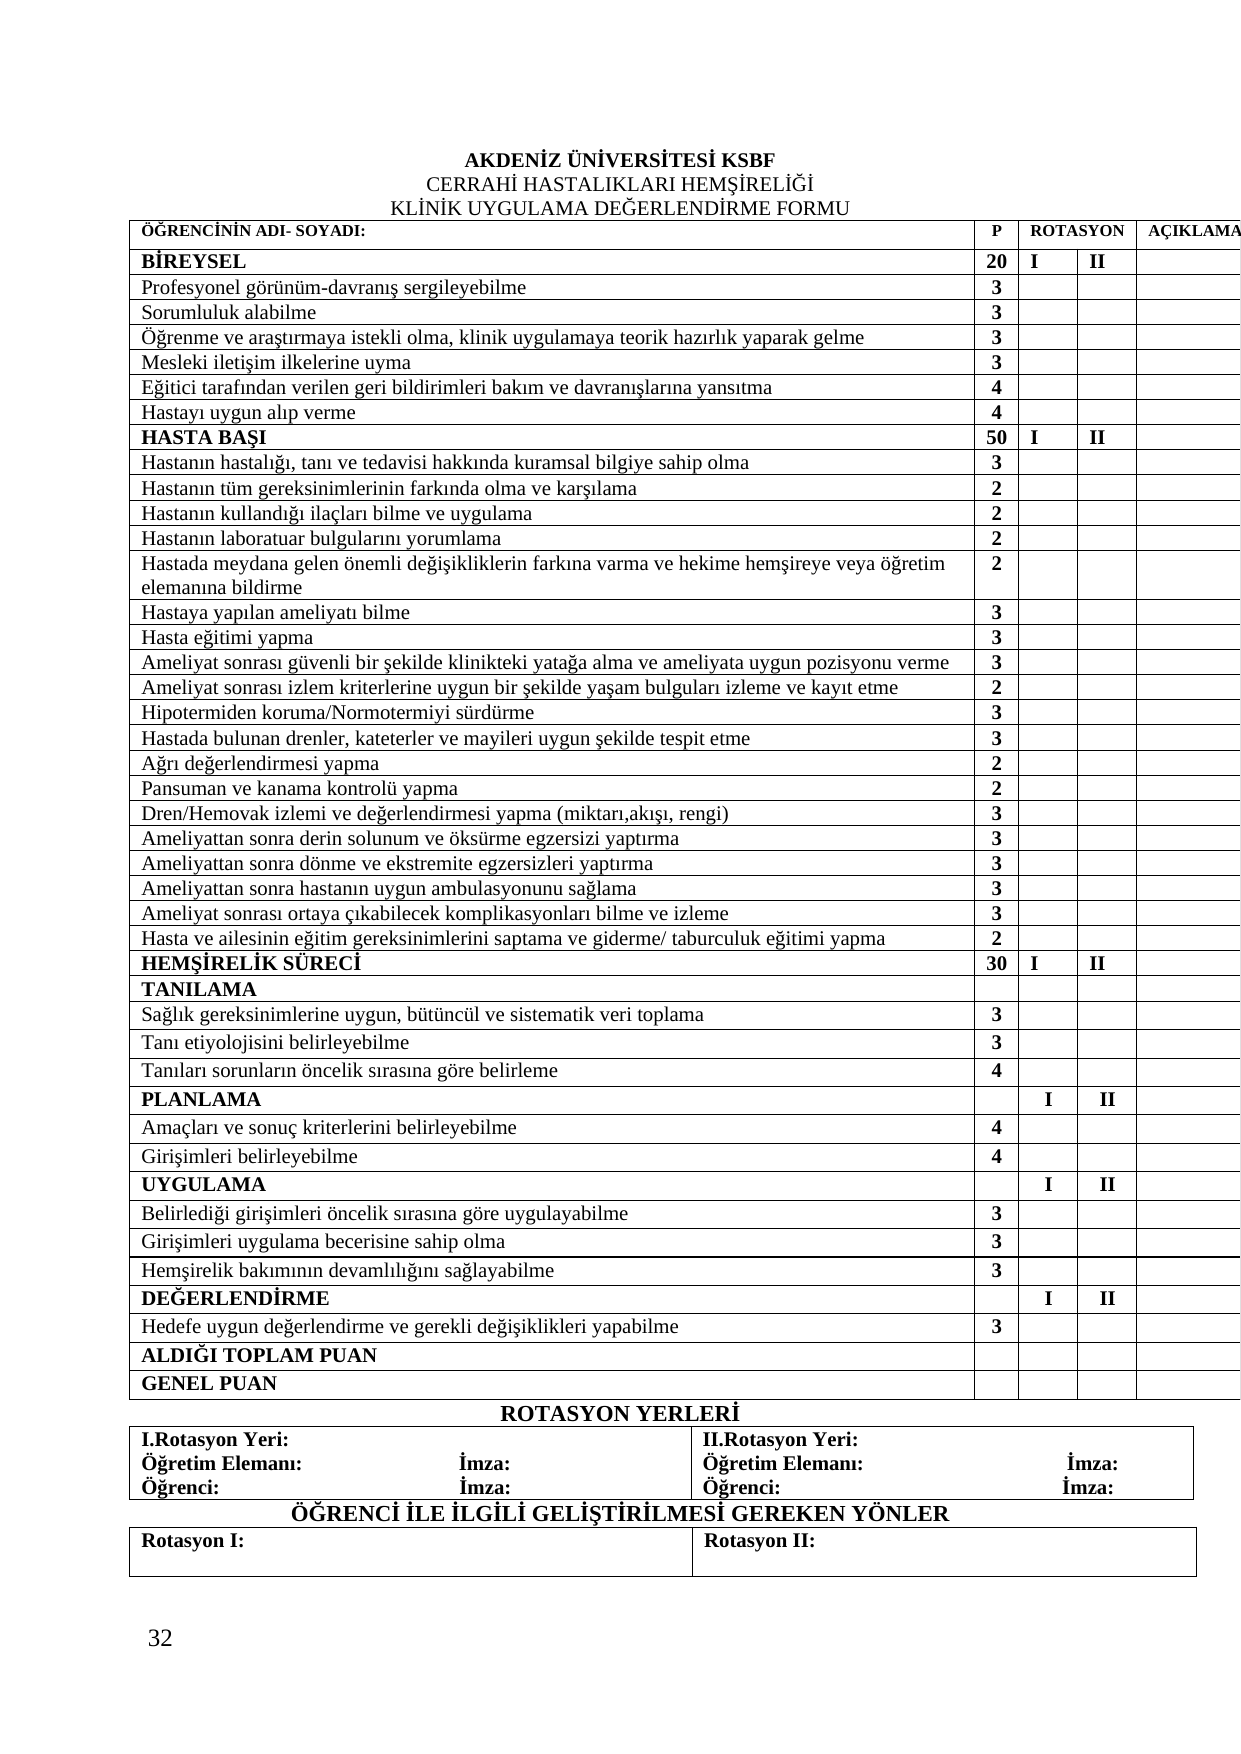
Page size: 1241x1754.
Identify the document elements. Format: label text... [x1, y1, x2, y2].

table_cell 3 [975, 1201, 1018, 1228]
table_cell [1019, 700, 1077, 724]
table_cell [1019, 725, 1077, 749]
table_cell 2 [975, 501, 1018, 524]
table_cell [1137, 1201, 1240, 1228]
table_cell [1019, 776, 1077, 800]
table_cell [1019, 826, 1077, 850]
table_cell [1137, 1229, 1240, 1256]
table_cell II [1078, 951, 1136, 975]
table_cell [1019, 600, 1077, 624]
table_cell [1078, 776, 1136, 800]
table_cell [1019, 675, 1077, 699]
table_cell [1019, 650, 1077, 674]
table_cell [1078, 901, 1136, 925]
table_cell [1078, 300, 1136, 324]
table_cell [1078, 1258, 1136, 1285]
table_header ÖĞRENCİNİN ADI- SOYADI: [130, 221, 974, 248]
table_cell Hastanın laboratuar bulgularını yorumlama [130, 526, 974, 550]
table_cell 3 [975, 1229, 1018, 1256]
table_cell [1078, 350, 1136, 374]
table_header ROTASYON [1019, 221, 1136, 248]
table_cell Eğitici tarafından verilen geri bildirimleri bakım ve davranışlarına yansıtma [130, 375, 974, 399]
table_cell [1137, 700, 1240, 724]
table_cell [1019, 400, 1077, 424]
table_cell Hedefe uygun değerlendirme ve gerekli değişiklikleri yapabilme [130, 1314, 974, 1342]
table_cell 3 [975, 851, 1018, 875]
table_cell [1137, 1059, 1240, 1086]
table_cell [1078, 1002, 1136, 1029]
table_cell [1078, 325, 1136, 349]
table_cell I [1019, 951, 1077, 975]
table_cell 2 [975, 926, 1018, 950]
table_cell I [1019, 425, 1077, 449]
table_cell [1078, 375, 1136, 399]
table_cell [1019, 1002, 1077, 1029]
table_cell [1019, 1229, 1077, 1256]
table_cell HEMŞİRELİK SÜRECİ [130, 951, 974, 975]
table_cell [1137, 600, 1240, 624]
table_cell 3 [975, 826, 1018, 850]
table_cell 4 [975, 1115, 1018, 1143]
table_cell [1019, 976, 1077, 1001]
table_cell [1137, 300, 1240, 324]
table_cell Belirlediği girişimleri öncelik sırasına göre uygulayabilme [130, 1201, 974, 1228]
table_cell [1078, 275, 1136, 299]
table_header II.Rotasyon Yeri: Öğretim Elemanı: İmza: Öğrenci: İmza: [692, 1427, 1193, 1499]
table_cell [1137, 951, 1240, 975]
table_cell Sorumluluk alabilme [130, 300, 974, 324]
table_cell [1019, 926, 1077, 950]
table_cell [1078, 751, 1136, 774]
table_cell Ameliyattan sonra dönme ve ekstremite egzersizleri yaptırma [130, 851, 974, 875]
table_cell [1078, 1229, 1136, 1256]
table_cell [1019, 1144, 1077, 1171]
table_cell Ağrı değerlendirmesi yapma [130, 751, 974, 774]
table_cell BİREYSEL [130, 250, 974, 273]
table_cell [1137, 1030, 1240, 1057]
table_cell [1078, 700, 1136, 724]
table_cell [1137, 1343, 1240, 1370]
table_cell [1137, 1314, 1240, 1342]
table_cell [1137, 1258, 1240, 1285]
table_cell [1019, 501, 1077, 524]
table_cell [1078, 1201, 1136, 1228]
table_cell 3 [975, 600, 1018, 624]
table_cell [1137, 425, 1240, 449]
table_cell [1019, 901, 1077, 925]
table_cell 3 [975, 450, 1018, 474]
table_cell [1019, 450, 1077, 474]
table_cell [1078, 1059, 1136, 1086]
table_cell Hasta ve ailesinin eğitim gereksinimlerini saptama ve giderme/ taburculuk eğitimi yapma [130, 926, 974, 950]
table_cell II [1078, 425, 1136, 449]
table_cell [975, 1087, 1018, 1114]
table_cell [1137, 325, 1240, 349]
table_cell Dren/Hemovak izlemi ve değerlendirmesi yapma (miktarı,akışı, rengi) [130, 801, 974, 825]
table_cell [1078, 801, 1136, 825]
table_cell [1078, 976, 1136, 1001]
table_cell [1078, 1030, 1136, 1057]
table_cell [1019, 350, 1077, 374]
table_cell [1019, 751, 1077, 774]
title CERRAHİ HASTALIKLARI HEMŞİRELİĞİ [148, 172, 1093, 196]
table_cell [1019, 851, 1077, 875]
table_cell [1137, 625, 1240, 649]
table_cell Hastada meydana gelen önemli değişikliklerin farkına varma ve hekime hemşireye veya öğretim elemanına bildirme [130, 551, 974, 599]
table_header Rotasyon I: [130, 1528, 692, 1576]
table_cell 3 [975, 650, 1018, 674]
table_cell Sağlık gereksinimlerine uygun, bütüncül ve sistematik veri toplama [130, 1002, 974, 1029]
table_cell 3 [975, 300, 1018, 324]
table_cell [1078, 551, 1136, 599]
table_cell 4 [975, 400, 1018, 424]
table_cell [1078, 1314, 1136, 1342]
table_cell [975, 1172, 1018, 1199]
table_cell [1137, 551, 1240, 599]
table_cell [1019, 375, 1077, 399]
table_cell [1137, 375, 1240, 399]
table_cell [1078, 876, 1136, 900]
table_cell 2 [975, 551, 1018, 599]
table_cell [1137, 1286, 1240, 1313]
table_cell [1137, 751, 1240, 774]
table_cell II [1078, 1087, 1136, 1114]
table_cell GENEL PUAN [130, 1371, 974, 1399]
table_header Rotasyon II: [693, 1528, 1196, 1576]
table_cell Profesyonel görünüm-davranış sergileyebilme [130, 275, 974, 299]
table_cell 20 [975, 250, 1018, 273]
table_cell Hemşirelik bakımının devamlılığını sağlayabilme [130, 1258, 974, 1285]
table_cell 3 [975, 725, 1018, 749]
table_cell 4 [975, 375, 1018, 399]
table_cell I [1019, 1286, 1077, 1313]
table_cell [1137, 400, 1240, 424]
table_cell [1137, 501, 1240, 524]
table_cell [1137, 876, 1240, 900]
table_cell Hasta eğitimi yapma [130, 625, 974, 649]
table_cell [1019, 801, 1077, 825]
table_cell DEĞERLENDİRME [130, 1286, 974, 1313]
table_cell [1078, 1371, 1136, 1399]
table_cell [1137, 1002, 1240, 1029]
table_cell [1078, 675, 1136, 699]
table_cell [1078, 1115, 1136, 1143]
table_cell II [1078, 1172, 1136, 1199]
table_cell [975, 1371, 1018, 1399]
table_cell Ameliyat sonrası ortaya çıkabilecek komplikasyonları bilme ve izleme [130, 901, 974, 925]
table_cell 3 [975, 625, 1018, 649]
table_cell [1078, 475, 1136, 499]
table_cell [1078, 725, 1136, 749]
table_cell 2 [975, 475, 1018, 499]
table_cell 3 [975, 1030, 1018, 1057]
table_cell Pansuman ve kanama kontrolü yapma [130, 776, 974, 800]
table_cell [1019, 475, 1077, 499]
table_cell [1078, 526, 1136, 550]
table_cell [1078, 450, 1136, 474]
table_cell [975, 976, 1018, 1001]
table_cell [1137, 475, 1240, 499]
table_cell [1019, 275, 1077, 299]
table_cell [1019, 1371, 1077, 1399]
table_cell 3 [975, 350, 1018, 374]
table_cell [1137, 526, 1240, 550]
table_cell [1137, 650, 1240, 674]
table_cell I [1019, 1087, 1077, 1114]
table_cell 4 [975, 1144, 1018, 1171]
table_cell [1137, 725, 1240, 749]
table_cell Hipotermiden koruma/Normotermiyi sürdürme [130, 700, 974, 724]
title KLİNİK UYGULAMA DEĞERLENDİRME FORMU [148, 196, 1093, 220]
table_cell Amaçları ve sonuç kriterlerini belirleyebilme [130, 1115, 974, 1143]
table_cell [1078, 501, 1136, 524]
table_cell [1137, 976, 1240, 1001]
table_cell [1019, 1258, 1077, 1285]
table_cell II [1078, 1286, 1136, 1313]
table_cell Hastada bulunan drenler, kateterler ve mayileri uygun şekilde tespit etme [130, 725, 974, 749]
table_cell 4 [975, 1059, 1018, 1086]
table_cell Girişimleri belirleyebilme [130, 1144, 974, 1171]
table_cell 3 [975, 901, 1018, 925]
table_cell [1137, 1172, 1240, 1199]
table_cell Tanı etiyolojisini belirleyebilme [130, 1030, 974, 1057]
table_cell [1137, 901, 1240, 925]
table_cell Ameliyat sonrası güvenli bir şekilde klinikteki yatağa alma ve ameliyata uygun pozisyonu verme [130, 650, 974, 674]
table_cell [1019, 876, 1077, 900]
table_cell [1137, 350, 1240, 374]
table_cell 2 [975, 776, 1018, 800]
table_cell [1019, 625, 1077, 649]
table_cell I [1019, 250, 1077, 273]
table_cell 2 [975, 751, 1018, 774]
table_cell HASTA BAŞI [130, 425, 974, 449]
table_cell UYGULAMA [130, 1172, 974, 1199]
table_cell [1137, 851, 1240, 875]
table_cell [1078, 1144, 1136, 1171]
table_cell ALDIĞI TOPLAM PUAN [130, 1343, 974, 1370]
table_cell [1137, 450, 1240, 474]
table_cell Ameliyattan sonra derin solunum ve öksürme egzersizi yaptırma [130, 826, 974, 850]
table_cell 3 [975, 1314, 1018, 1342]
table_cell 3 [975, 275, 1018, 299]
table_cell [1078, 650, 1136, 674]
table_cell I [1019, 1172, 1077, 1199]
table_cell [1078, 851, 1136, 875]
table_cell PLANLAMA [130, 1087, 974, 1114]
table_cell [1019, 1201, 1077, 1228]
table_cell [1137, 776, 1240, 800]
table_cell Hastaya yapılan ameliyatı bilme [130, 600, 974, 624]
table_cell Ameliyattan sonra hastanın uygun ambulasyonunu sağlama [130, 876, 974, 900]
table_cell [1078, 625, 1136, 649]
text ROTASYON YERLERİ [148, 1400, 1093, 1426]
table_cell Hastayı uygun alıp verme [130, 400, 974, 424]
table_cell Hastanın kullandığı ilaçları bilme ve uygulama [130, 501, 974, 524]
table_cell [1137, 1371, 1240, 1399]
table_cell 3 [975, 1002, 1018, 1029]
table_cell [1137, 250, 1240, 273]
table_cell [1137, 1144, 1240, 1171]
table_cell [1137, 1115, 1240, 1143]
table_cell [1078, 600, 1136, 624]
text AKDENİZ ÜNİVERSİTESİ KSBF [148, 148, 1093, 172]
table_cell 30 [975, 951, 1018, 975]
table_cell [1019, 1059, 1077, 1086]
table_cell 3 [975, 801, 1018, 825]
table_cell [1019, 1343, 1077, 1370]
table_cell 3 [975, 325, 1018, 349]
table_cell [1078, 826, 1136, 850]
table_header P [975, 221, 1018, 248]
table_cell 3 [975, 876, 1018, 900]
table_cell [1078, 1343, 1136, 1370]
table_cell [1137, 675, 1240, 699]
table_header I.Rotasyon Yeri: Öğretim Elemanı: İmza: Öğrenci: İmza: [130, 1427, 691, 1499]
table_cell 2 [975, 675, 1018, 699]
table_cell Ameliyat sonrası izlem kriterlerine uygun bir şekilde yaşam bulguları izleme ve kayıt etme [130, 675, 974, 699]
table_cell [1019, 551, 1077, 599]
table_cell Girişimleri uygulama becerisine sahip olma [130, 1229, 974, 1256]
table_cell [1078, 926, 1136, 950]
table_cell [1019, 1314, 1077, 1342]
table_cell [1019, 526, 1077, 550]
table_cell 2 [975, 526, 1018, 550]
table_header AÇIKLAMA [1137, 221, 1240, 248]
table_cell [1137, 275, 1240, 299]
table_cell [975, 1343, 1018, 1370]
table_cell [1078, 400, 1136, 424]
table_cell 3 [975, 1258, 1018, 1285]
table_cell II [1078, 250, 1136, 273]
table_cell 50 [975, 425, 1018, 449]
table_cell Hastanın tüm gereksinimlerinin farkında olma ve karşılama [130, 475, 974, 499]
table_cell Tanıları sorunların öncelik sırasına göre belirleme [130, 1059, 974, 1086]
text ÖĞRENCİ İLE İLGİLİ GELİŞTİRİLMESİ GEREKEN YÖNLER [148, 1500, 1093, 1527]
table_cell [1137, 926, 1240, 950]
table_cell [1019, 300, 1077, 324]
table_cell [1019, 1115, 1077, 1143]
table_cell [1137, 801, 1240, 825]
table_cell Mesleki iletişim ilkelerine uyma [130, 350, 974, 374]
table_cell [1019, 325, 1077, 349]
table_cell 3 [975, 700, 1018, 724]
table_cell [1137, 826, 1240, 850]
table_cell [975, 1286, 1018, 1313]
table_cell [1019, 1030, 1077, 1057]
table_cell Öğrenme ve araştırmaya istekli olma, klinik uygulamaya teorik hazırlık yaparak gelme [130, 325, 974, 349]
table_cell Hastanın hastalığı, tanı ve tedavisi hakkında kuramsal bilgiye sahip olma [130, 450, 974, 474]
table_cell TANILAMA [130, 976, 974, 1001]
table_cell [1137, 1087, 1240, 1114]
